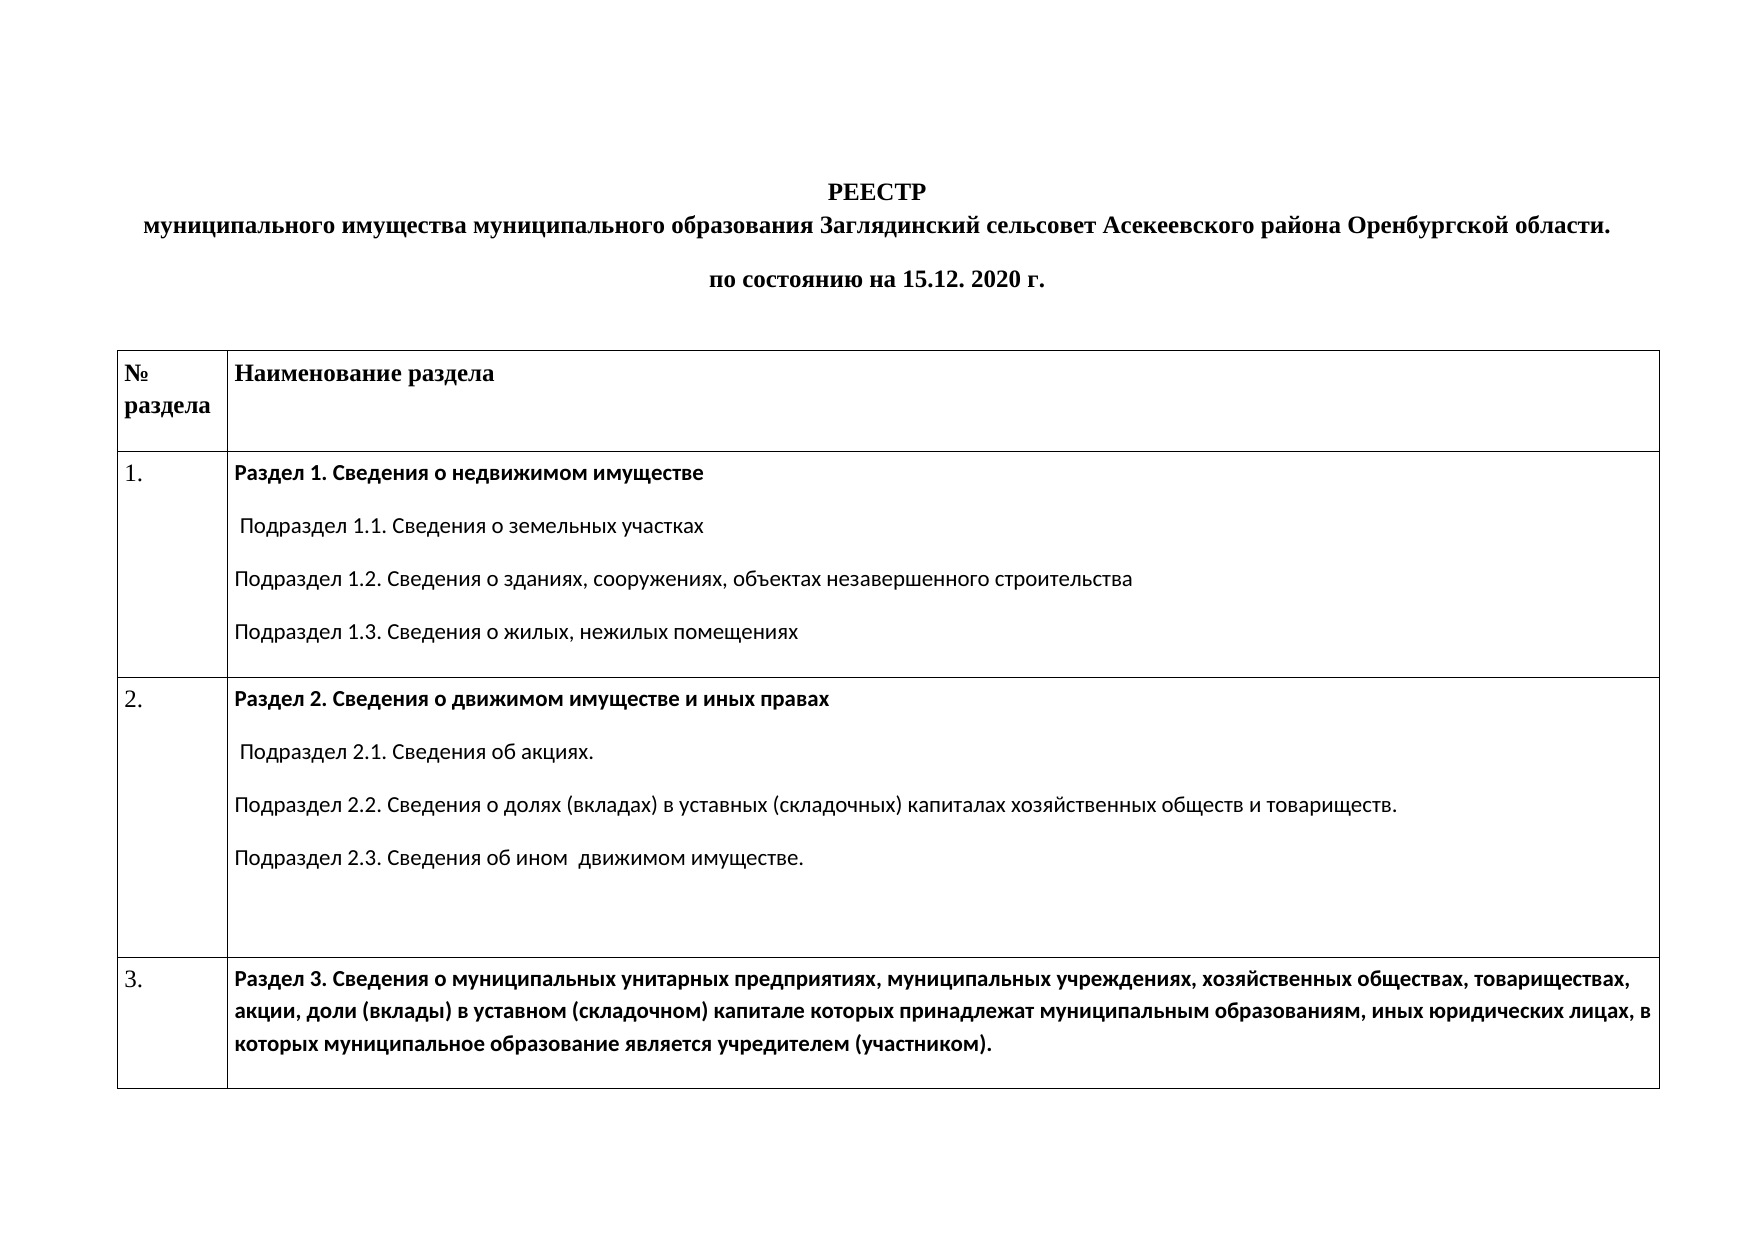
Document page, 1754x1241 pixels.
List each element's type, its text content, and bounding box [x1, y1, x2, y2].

table_cell 1. [118, 452, 227, 677]
text РЕЕСТР муниципального имущества муниципального образования Заглядинский сельсовет Асекеевского района Оренбургской области. [118, 177, 1636, 239]
table_cell 2. [118, 678, 227, 957]
table_cell Раздел 3. Сведения о муниципальных унитарных предприятиях, муниципальных учреждениях, хозяйственных обществах, товариществах, акции, доли (вклады) в уставном (складочном) капитале которых принадлежат муниципальным образованиям, иных юридических лицах, в которых муниципальное образование является учредителем (участником). [228, 958, 1659, 1088]
table_cell 3. [118, 958, 227, 1088]
table_cell Раздел 1. Сведения о недвижимом имуществе Подраздел 1.1. Сведения о земельных участках Подраздел 1.2. Сведения о зданиях, сооружениях, объектах незавершенного строительства Подраздел 1.3. Сведения о жилых, нежилых помещениях [228, 452, 1659, 677]
table_header Наименование раздела [228, 351, 1659, 451]
text по состоянию на 15.12. 2020 г. [118, 264, 1636, 325]
table_header № раздела [118, 351, 227, 451]
table_cell Раздел 2. Сведения о движимом имуществе и иных правах Подраздел 2.1. Сведения об акциях. Подраздел 2.2. Сведения о долях (вкладах) в уставных (складочных) капиталах хозяйственных обществ и товариществ. Подраздел 2.3. Сведения об ином движимом имуществе. [228, 678, 1659, 957]
